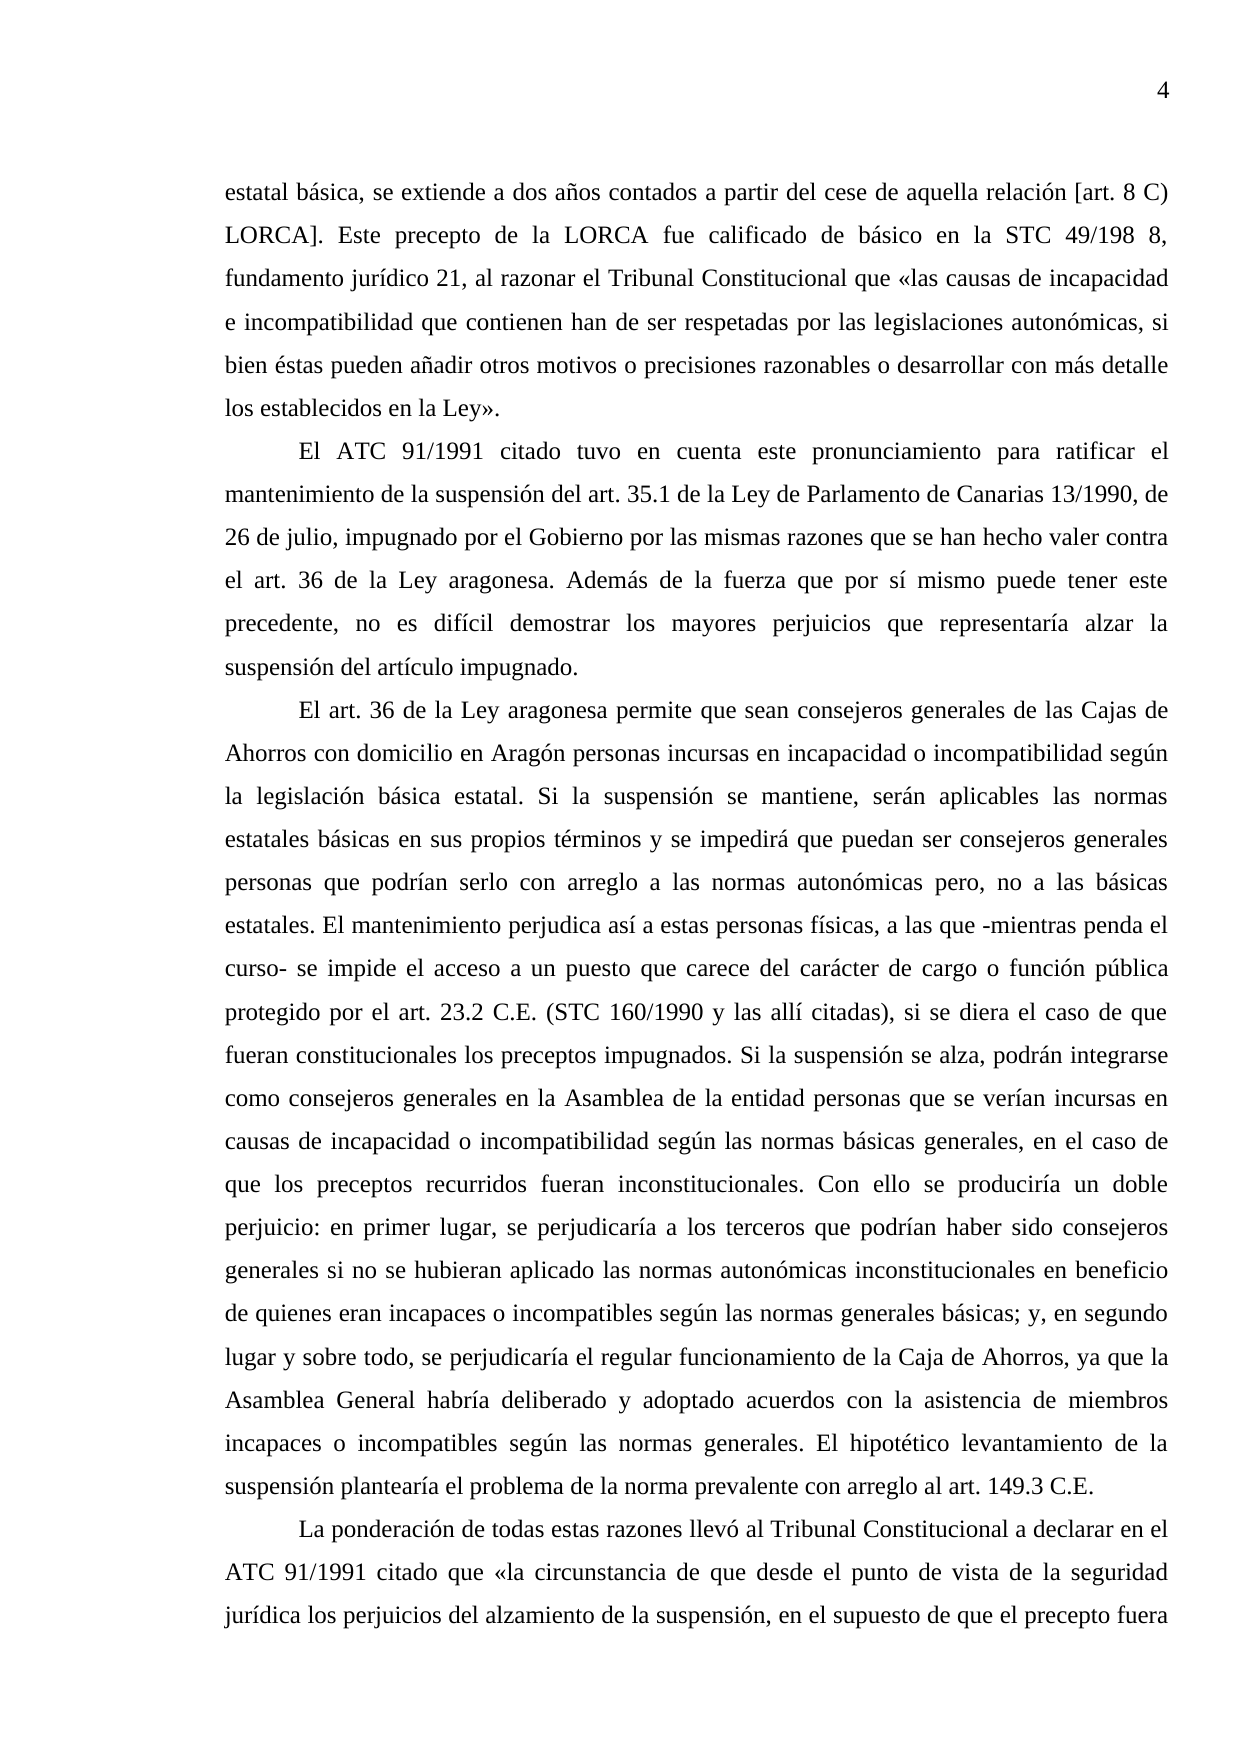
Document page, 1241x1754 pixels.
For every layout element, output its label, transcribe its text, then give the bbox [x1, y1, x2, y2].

text El ATC 91/1991 citado tuvo en cuenta este pronunciamiento para ratificar el mantenimiento de la suspensión del art. 35.1 de la Ley de Parlamento de Canarias 13/1990, de 26 de julio, impugnado por el Gobierno por las mismas razones que se han hecho valer contra el art. 36 de la Ley aragonesa. Además de la fuerza que por sí mismo puede tener este precedente, no es difícil demostrar los mayores perjuicios que representaría alzar la suspensión del artículo impugnado. [224, 436, 1169, 680]
text El art. 36 de la Ley aragonesa permite que sean consejeros generales de las Cajas de Ahorros con domicilio en Aragón personas incursas en incapacidad o incompatibilidad según la legislación básica estatal. Si la suspensión se mantiene, serán aplicables las normas estatales básicas en sus propios términos y se impedirá que puedan ser consejeros generales personas que podrían serlo con arreglo a las normas autonómicas pero, no a las básicas estatales. El mantenimiento perjudica así a estas personas físicas, a las que -mientras penda el curso- se impide el acceso a un puesto que carece del carácter de cargo o función pública protegido por el art. 23.2 C.E. (STC 160/1990 y las allí citadas), si se diera el caso de que fueran constitucionales los preceptos impugnados. Si la suspensión se alza, podrán integrarse como consejeros generales en la Asamblea de la entidad personas que se verían incursas en causas de incapacidad o incompatibilidad según las normas básicas generales, en el caso de que los preceptos recurridos fueran inconstitucionales. Con ello se produciría un doble perjuicio: en primer lugar, se perjudicaría a los terceros que podrían haber sido consejeros generales si no se hubieran aplicado las normas autonómicas inconstitucionales en beneficio de quienes eran incapaces o incompatibles según las normas generales básicas; y, en segundo lugar y sobre todo, se perjudicaría el regular funcionamiento de la Caja de Ahorros, ya que la Asamblea General habría deliberado y adoptado acuerdos con la asistencia de miembros incapaces o incompatibles según las normas generales. El hipotético levantamiento de la suspensión plantearía el problema de la norma prevalente con arreglo al art. 149.3 C.E. [224, 695, 1169, 1500]
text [224, 177, 1169, 422]
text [224, 1514, 1169, 1629]
